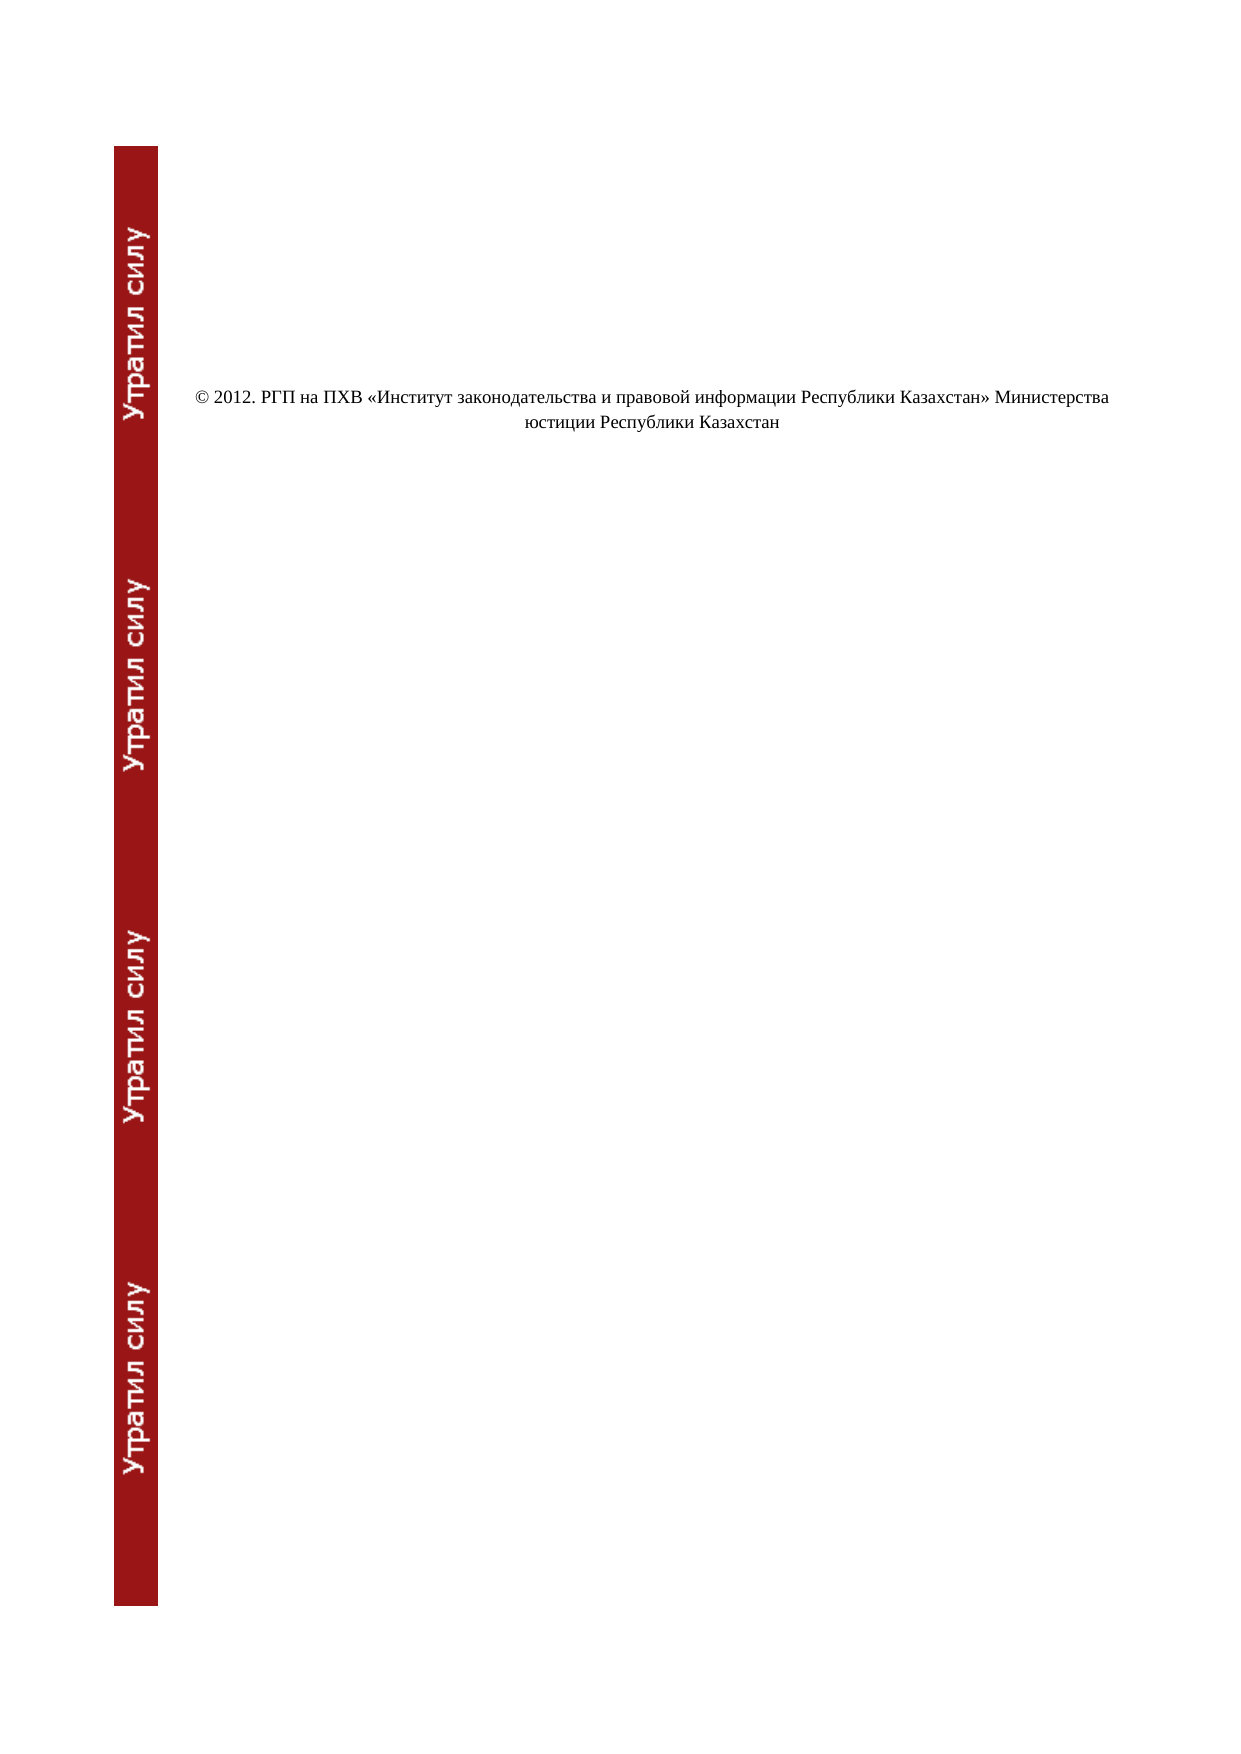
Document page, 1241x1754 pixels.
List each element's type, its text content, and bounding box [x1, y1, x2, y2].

text © 2012. РГП на ПХВ «Институт законодательства и правовой информации Республики Казахстан» Министерства юстиции Республики Казахстан [112, 386, 1128, 432]
picture [114, 146, 158, 386]
picture [114, 432, 158, 1606]
